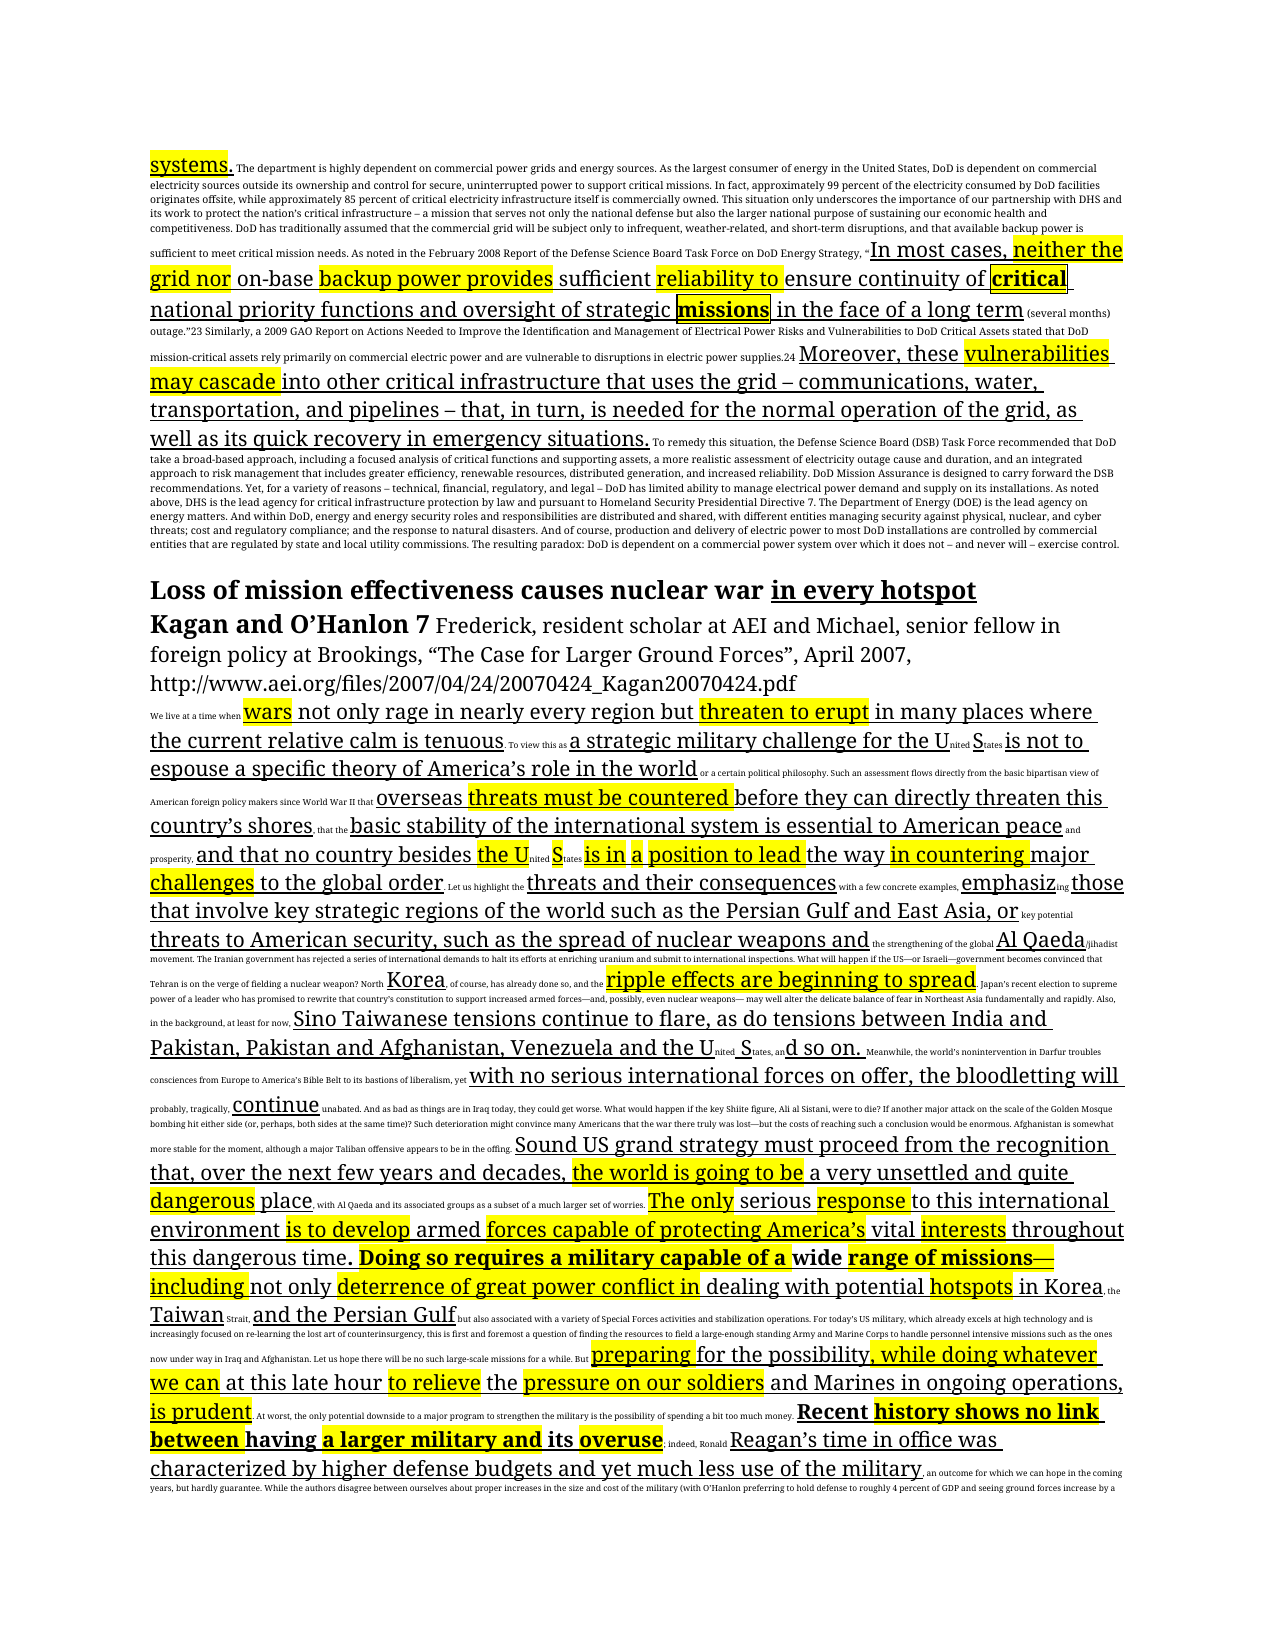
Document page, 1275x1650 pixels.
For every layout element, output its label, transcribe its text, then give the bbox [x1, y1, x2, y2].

text Kagan and O’Hanlon 7 Frederick, resident scholar at AEI and Michael, senior fellow in foreign policy at Brookings, “The Case for Larger Ground Forces”, April 2007, http://www.aei.org/files/2007/04/24/20070424_Kagan20070424.pdf [150, 607, 1125, 697]
text Loss of mission effectiveness causes nuclear war in every hotspot [150, 572, 1125, 607]
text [150, 150, 1125, 552]
